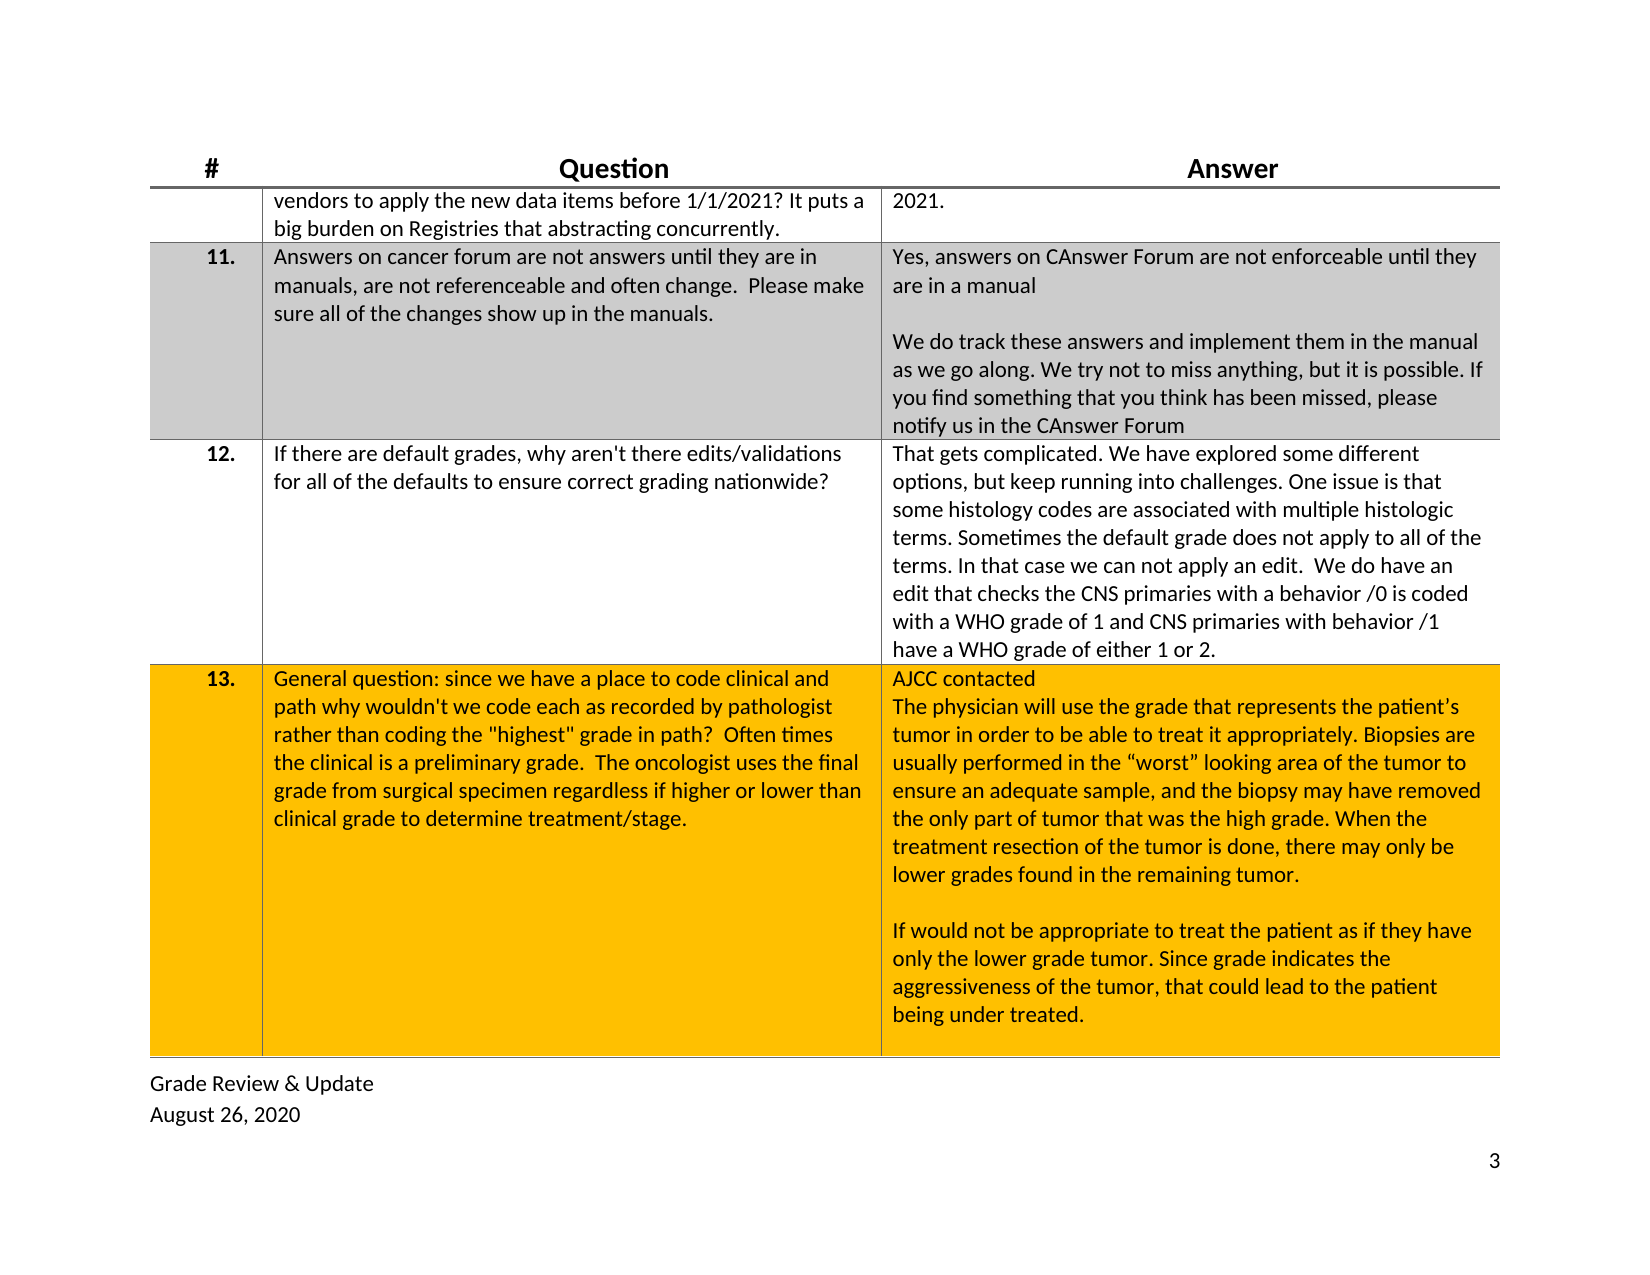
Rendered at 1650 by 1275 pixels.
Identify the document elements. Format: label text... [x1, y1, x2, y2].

table_header # [150, 150, 262, 186]
table_cell Yes, answers on CAnswer Forum are not enforceable until they are in a manual We do track these answers and implement them in the manual as we go along. We try not to miss anything, but it is possible. If you find something that you think has been missed, please notify us in the CAnswer Forum [882, 243, 1500, 439]
table_cell That gets complicated. We have explored some different options, but keep running into challenges. One issue is that some histology codes are associated with multiple histologic terms. Sometimes the default grade does not apply to all of the terms. In that case we can not apply an edit. We do have an edit that checks the CNS primaries with a behavior /0 is coded with a WHO grade of 1 and CNS primaries with behavior /1 have a WHO grade of either 1 or 2. [882, 440, 1500, 663]
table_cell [882, 665, 1500, 1056]
table_cell [150, 189, 262, 242]
table_cell [150, 440, 262, 663]
table_cell [150, 243, 262, 439]
table_cell [150, 665, 262, 1056]
table_header Answer [881, 150, 1500, 186]
table_cell Answers on cancer forum are not answers until they are in manuals, are not referenceable and often change. Please make sure all of the changes show up in the manuals. [263, 243, 881, 439]
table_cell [263, 665, 881, 1056]
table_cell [882, 189, 1500, 242]
table_cell If there are default grades, why aren't there edits/validations for all of the defaults to ensure correct grading nationwide? [263, 440, 881, 663]
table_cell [263, 189, 881, 242]
table_header Question [263, 150, 881, 186]
